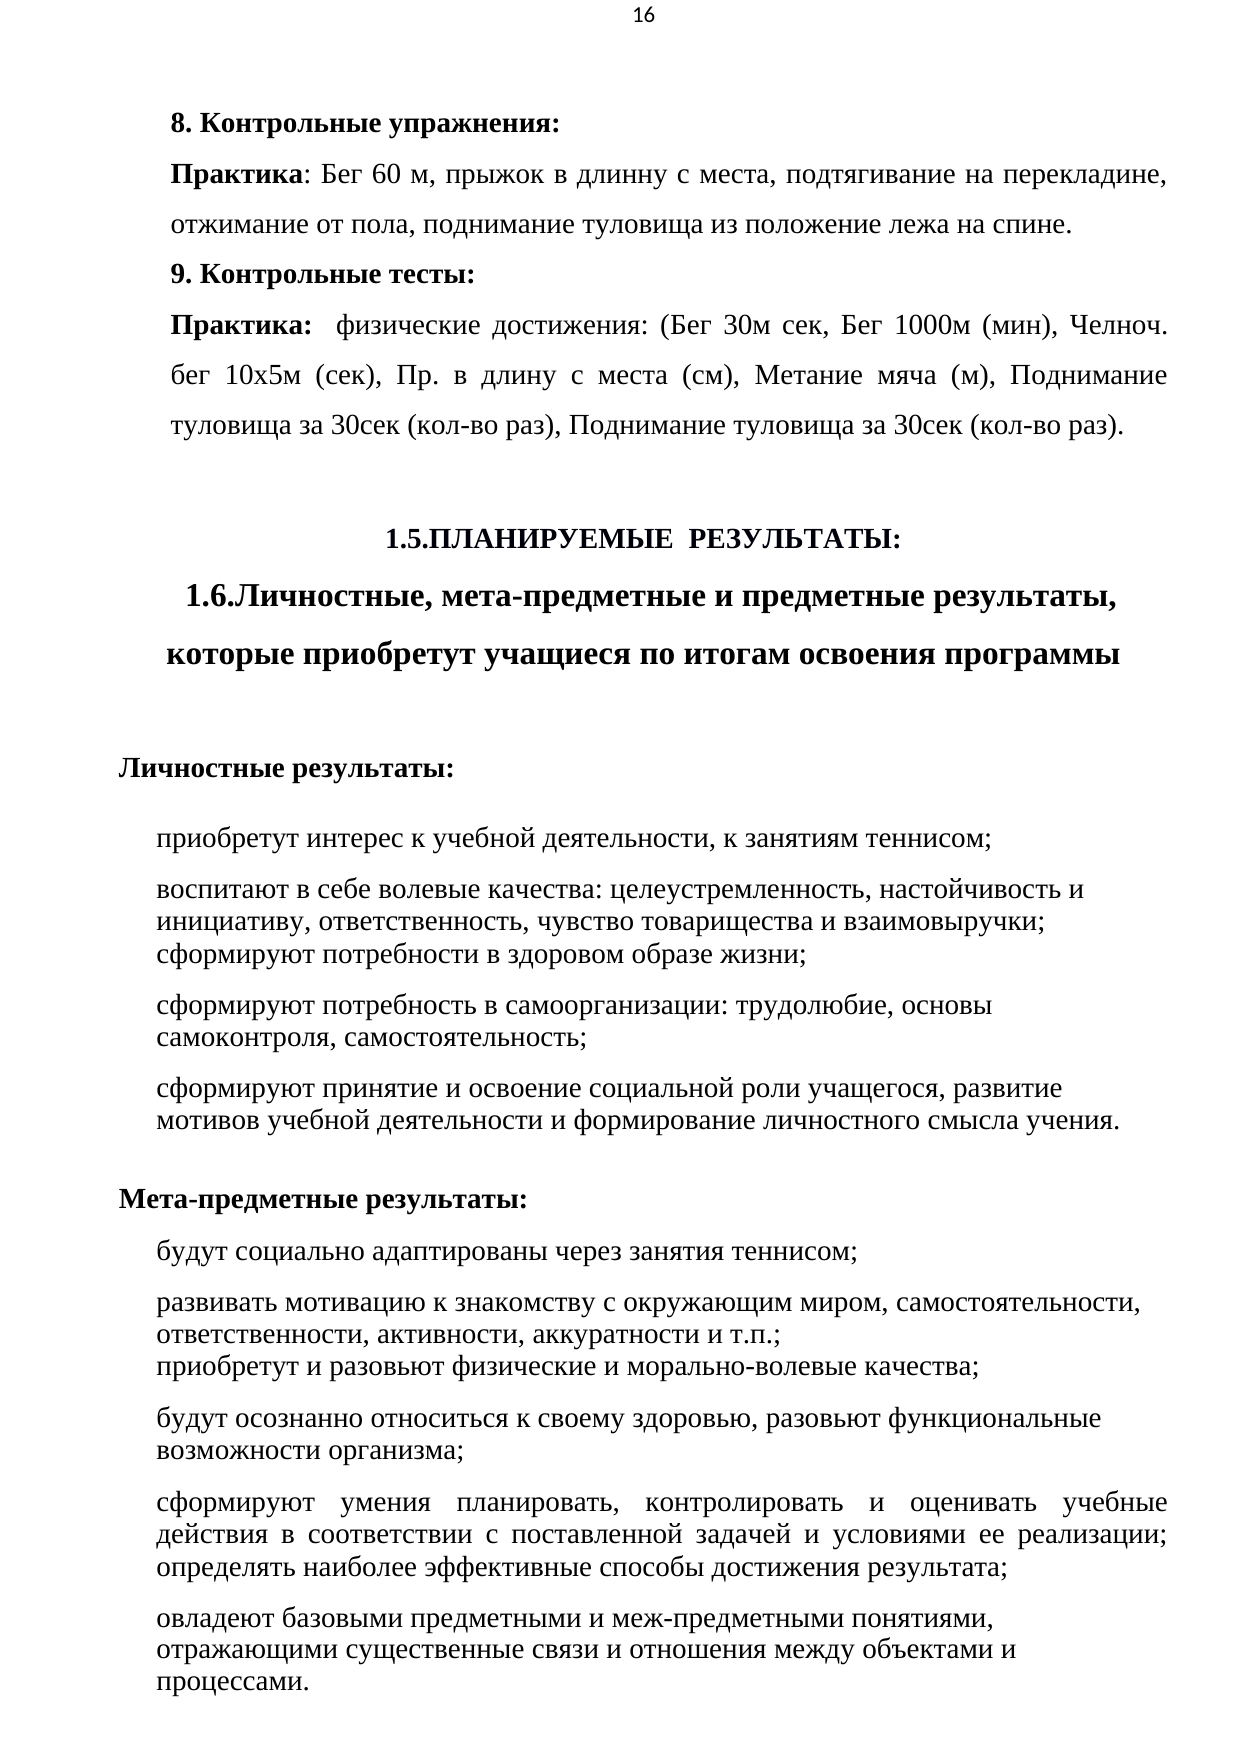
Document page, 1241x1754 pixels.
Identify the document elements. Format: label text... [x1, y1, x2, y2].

list 9. Контрольные тесты: [170, 256, 1169, 290]
text 1.5.планируемые результаты: [118, 521, 1169, 555]
list 8. Контрольные упражнения: [170, 106, 1169, 139]
list сформируют умения планировать, контролировать и оценивать учебные действия в соответствии с поставленной задачей и условиями ее реализации; определять наиболее эффективные способы достижения результата; [118, 1486, 1169, 1582]
list развивать мотивацию к знакомству с окружающим миром, самостоятельности, ответственности, активности, аккуратности и т.п.; [118, 1286, 1169, 1349]
list приобретут интерес к учебной деятельности, к занятиям теннисом; [118, 822, 1169, 853]
list сформируют потребность в самоорганизации: трудолюбие, основы самоконтроля, самостоятельность; [118, 989, 1169, 1053]
list Практика: физические достижения: (Бег 30м сек, Бег 1000м (мин), Челноч. бег 10х5м (сек), Пр. в длину с места (см), Метание мяча (м), Поднимание туловища за 30сек (кол-во раз), Поднимание туловища за 30сек (кол-во раз). [170, 307, 1169, 441]
list овладеют базовыми предметными и меж-предметными понятиями, отражающими существенные связи и отношения между объектами и процессами. [118, 1602, 1169, 1697]
text Личностные результаты: [119, 750, 1169, 783]
text которые приобретут учащиеся по итогам освоения программы [118, 634, 1169, 672]
list сформируют потребности в здоровом образе жизни; [118, 937, 1169, 970]
list будут социально адаптированы через занятия теннисом; [118, 1234, 1169, 1267]
list приобретут и разовьют физические и морально-волевые качества; [118, 1349, 1169, 1382]
text Мета-предметные результаты: [119, 1181, 1169, 1214]
text 1.6.Личностные, мета-предметные и предметные результаты, [118, 576, 1169, 614]
list Практика: Бег 60 м, прыжок в длинну с места, подтягивание на перекладине, отжимание от пола, поднимание туловища из положение лежа на спине. [170, 156, 1169, 240]
list воспитают в себе волевые качества: целеустремленность, настойчивость и инициативу, ответственность, чувство товарищества и взаимовыручки; [118, 873, 1169, 937]
list будут осознанно относиться к своему здоровью, разовьют функциональные возможности организма; [118, 1402, 1169, 1466]
list сформируют принятие и освоение социальной роли учащегося, развитие мотивов учебной деятельности и формирование личностного смысла учения. [118, 1072, 1169, 1135]
